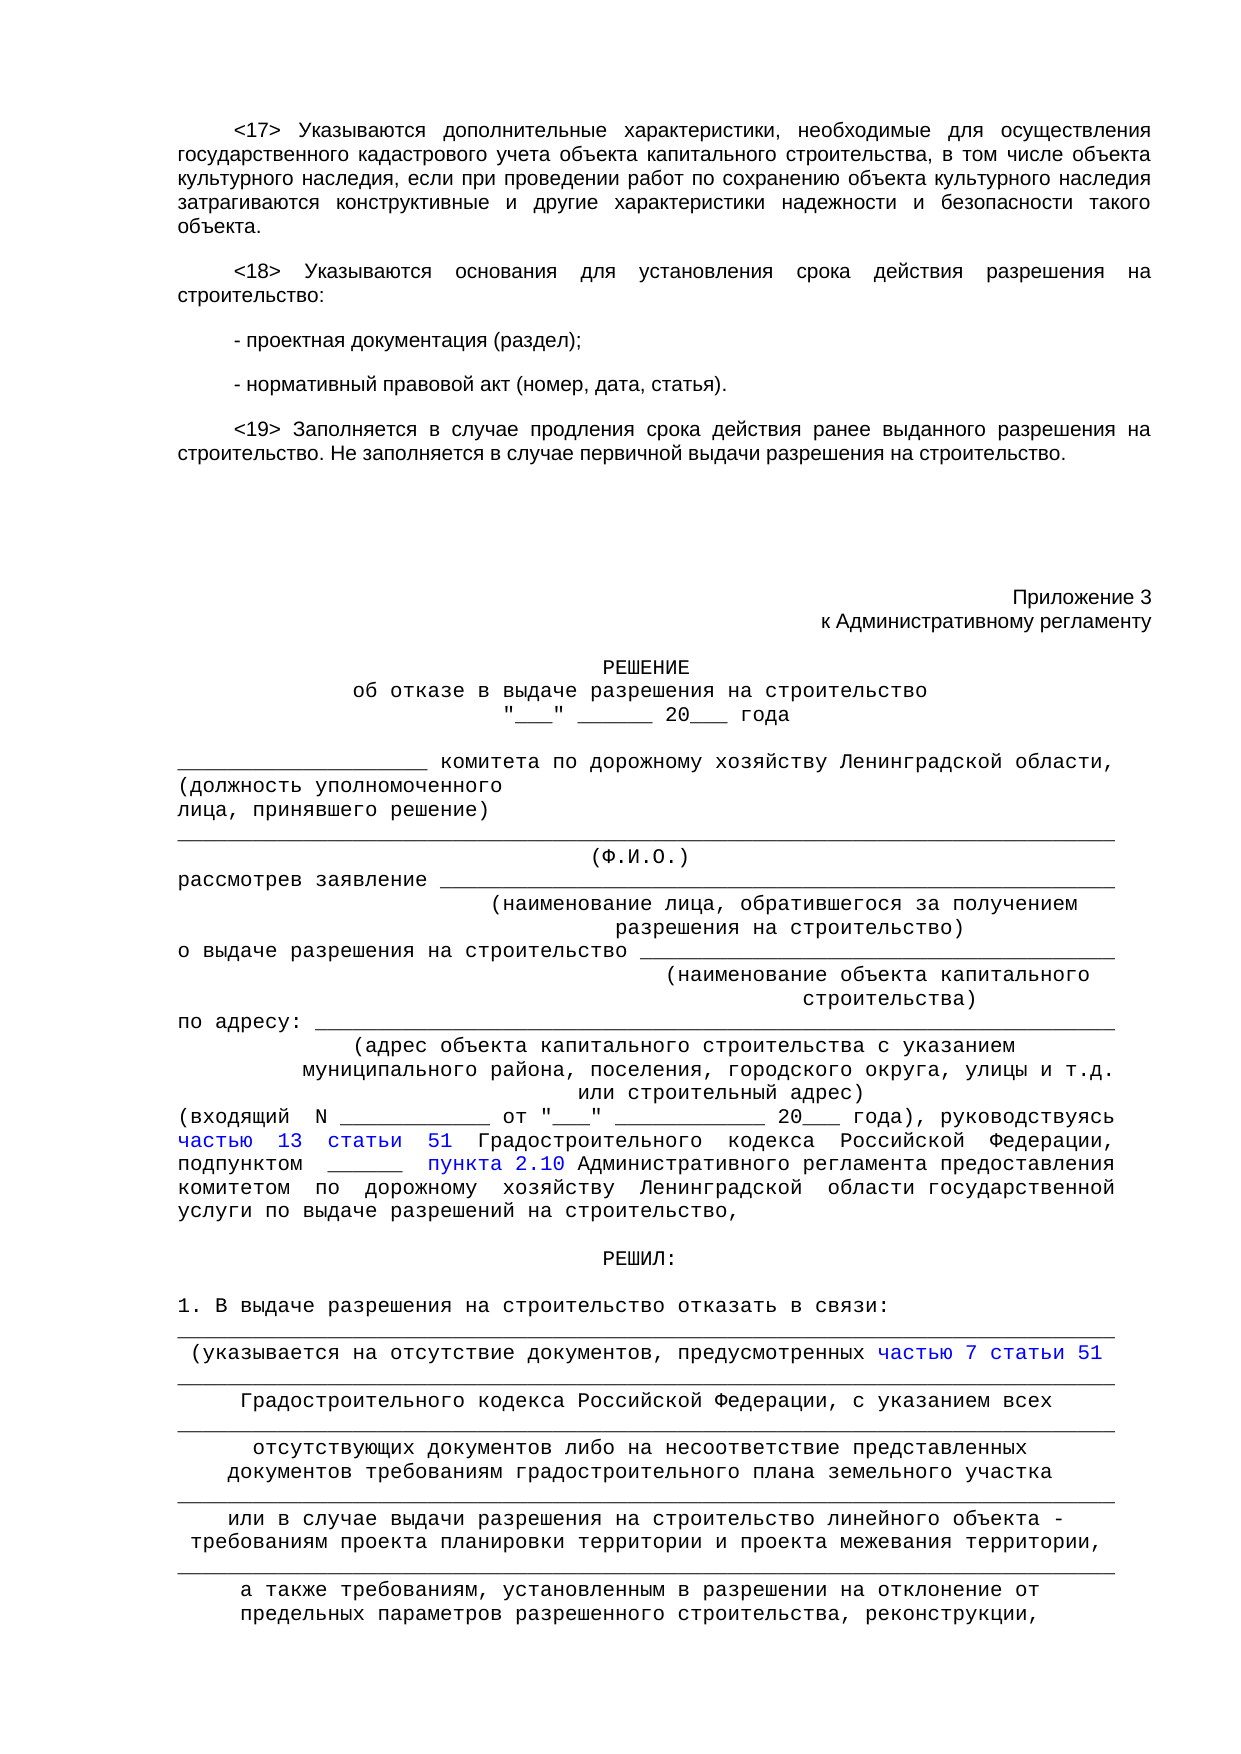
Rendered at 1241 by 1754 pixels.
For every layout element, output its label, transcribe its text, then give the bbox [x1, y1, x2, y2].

text ___________________________________________________________________________ [177, 1413, 1152, 1437]
text (наименование объекта капитального [177, 964, 1152, 988]
text или в случае выдачи разрешения на строительство линейного объекта - [177, 1508, 1152, 1532]
text рассмотрев заявление ______________________________________________________ [177, 869, 1152, 893]
text или строительный адрес) [177, 1082, 1152, 1106]
text строительства) [177, 988, 1152, 1011]
text по адресу: ________________________________________________________________ [177, 1011, 1152, 1035]
text (указывается на отсутствие документов, предусмотренных частью 7 статьи 51 [177, 1342, 1152, 1366]
text отсутствующих документов либо на несоответствие представленных [177, 1437, 1152, 1461]
text - нормативный правовой акт (номер, дата, статья). [177, 372, 1152, 396]
text разрешения на строительство) [177, 917, 1152, 940]
text (наименование лица, обратившегося за получением [177, 893, 1152, 917]
text ___________________________________________________________________________ [177, 1555, 1152, 1579]
text ___________________________________________________________________________ [177, 1366, 1152, 1390]
text <17> Указываются дополнительные характеристики, необходимые для осуществления государственного кадастрового учета объекта капитального строительства, в том числе объекта культурного наследия, если при проведении работ по сохранению объекта культурного наследия затрагиваются конструктивные и другие характеристики надежности и безопасности такого объекта. [177, 118, 1152, 238]
text подпунктом ______ пункта 2.10 Административного регламента предоставления [177, 1153, 1152, 1177]
text <18> Указываются основания для установления срока действия разрешения на строительство: [177, 259, 1152, 307]
text (Ф.И.О.) [177, 846, 1152, 869]
text муниципального района, поселения, городского округа, улицы и т.д. [177, 1059, 1152, 1082]
text Градостроительного кодекса Российской Федерации, с указанием всех [177, 1390, 1152, 1413]
text ___________________________________________________________________________ [177, 822, 1152, 846]
text ___________________________________________________________________________ [177, 1319, 1152, 1342]
text (должность уполномоченного [177, 775, 1152, 798]
text комитетом по дорожному хозяйству Ленинградской области государственной [177, 1177, 1152, 1201]
text предельных параметров разрешенного строительства, реконструкции, [177, 1602, 1152, 1626]
text ___________________________________________________________________________ [177, 1484, 1152, 1508]
text лица, принявшего решение) [177, 798, 1152, 822]
text (входящий N ____________ от "___" ____________ 20___ года), руководствуясь [177, 1106, 1152, 1129]
text об отказе в выдаче разрешения на строительство [177, 680, 1152, 704]
text услуги по выдаче разрешений на строительство, [177, 1201, 1152, 1224]
text <19> Заполняется в случае продления срока действия ранее выданного разрешения на строительство. Не заполняется в случае первичной выдачи разрешения на строительство. [177, 417, 1152, 465]
text частью 13 статьи 51 Градостроительного кодекса Российской Федерации, [177, 1129, 1152, 1153]
text - проектная документация (раздел); [177, 327, 1152, 351]
text "___" ______ 20___ года [177, 704, 1152, 728]
text документов требованиям градостроительного плана земельного участка [177, 1461, 1152, 1484]
text к Административному регламенту [177, 609, 1152, 633]
text РЕШЕНИЕ [177, 657, 1152, 680]
text а также требованиям, установленным в разрешении на отклонение от [177, 1579, 1152, 1602]
text ____________________ комитета по дорожному хозяйству Ленинградской области, [177, 751, 1152, 775]
text (адрес объекта капитального строительства с указанием [177, 1035, 1152, 1059]
text РЕШИЛ: [177, 1248, 1152, 1271]
text Приложение 3 [177, 585, 1152, 609]
text требованиям проекта планировки территории и проекта межевания территории, [177, 1532, 1152, 1555]
text 1. В выдаче разрешения на строительство отказать в связи: [177, 1295, 1152, 1319]
text о выдаче разрешения на строительство ______________________________________ [177, 940, 1152, 964]
